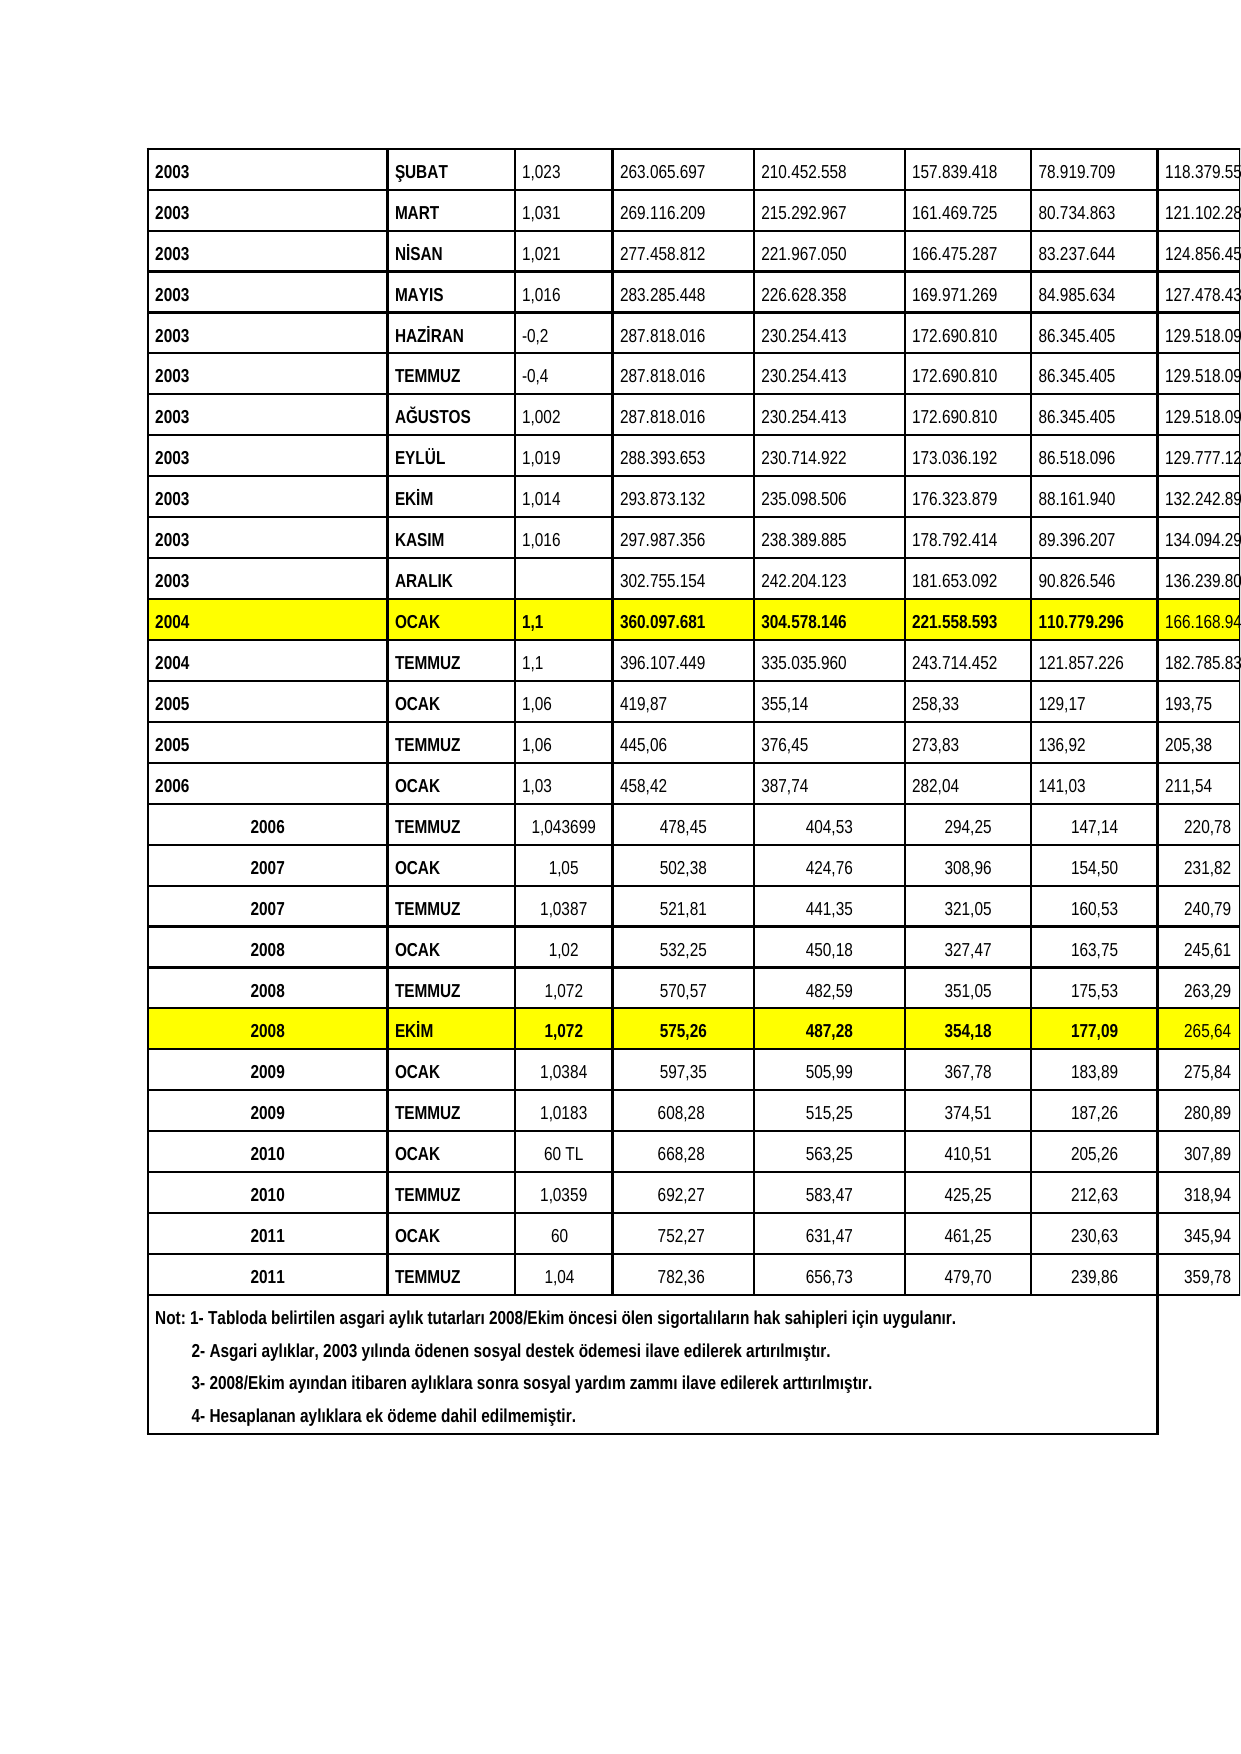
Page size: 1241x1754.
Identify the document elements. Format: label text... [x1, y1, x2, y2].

table_cell 355,14 [755, 682, 904, 721]
table_cell 2009 [149, 1091, 386, 1130]
table_cell 2003 [149, 354, 386, 393]
table_cell TEMMUZ [389, 723, 514, 762]
table_cell 782,36 [614, 1255, 753, 1294]
table_cell EKİM [389, 1009, 514, 1048]
table_cell 78.919.709 [1032, 150, 1156, 188]
table_cell 166.168.943 [1159, 600, 1239, 639]
table_cell 583,47 [755, 1173, 904, 1212]
table_cell 205,26 [1032, 1132, 1156, 1171]
table_cell [516, 559, 611, 598]
table_cell 307,89 [1159, 1132, 1239, 1171]
table_cell 239,86 [1032, 1255, 1156, 1294]
table_cell 166.475.287 [906, 232, 1030, 270]
table_cell 374,51 [906, 1091, 1030, 1130]
table_cell 608,28 [614, 1091, 753, 1130]
table_cell 2003 [149, 518, 386, 557]
table_cell 235.098.506 [755, 477, 904, 516]
table_cell 2010 [149, 1132, 386, 1171]
table_cell 458,42 [614, 764, 753, 803]
table_cell 83.237.644 [1032, 232, 1156, 270]
table_cell 230.254.413 [755, 395, 904, 434]
table_cell 243.714.452 [906, 641, 1030, 680]
table_cell 129,17 [1032, 682, 1156, 721]
table_cell 127.478.436 [1159, 273, 1239, 311]
table_cell OCAK [389, 600, 514, 639]
table_cell 461,25 [906, 1214, 1030, 1253]
table_cell Not: 1- Tabloda belirtilen asgari aylık tutarları 2008/Ekim öncesi ölen sigortalıların hak sahipleri için uygulanır. 2- Asgari aylıklar, 2003 yılında ödenen sosyal destek ödemesi ilave edilerek artırılmıştır. 3- 2008/Ekim ayından itibaren aylıklara sonra sosyal yardım zammı ilave edilerek arttırılmıştır. 4- Hesaplanan aylıklara ek ödeme dahil edilmemiştir. [149, 1296, 1156, 1433]
table_cell 182.785.838 [1159, 641, 1239, 680]
table_cell 668,28 [614, 1132, 753, 1171]
table_cell 2006 [149, 764, 386, 803]
table_cell 161.469.725 [906, 191, 1030, 229]
table_cell 163,75 [1032, 928, 1156, 966]
table_cell 304.578.146 [755, 600, 904, 639]
table_cell 89.396.207 [1032, 518, 1156, 557]
table_cell 172.690.810 [906, 395, 1030, 434]
table_cell 86.518.096 [1032, 436, 1156, 475]
table_cell OCAK [389, 1132, 514, 1171]
table_cell 212,63 [1032, 1173, 1156, 1212]
table_cell 90.826.546 [1032, 559, 1156, 598]
table_cell -0,2 [516, 314, 611, 352]
table_cell 187,26 [1032, 1091, 1156, 1130]
table_cell 521,81 [614, 887, 753, 925]
table_cell 1,021 [516, 232, 611, 270]
table_cell 570,57 [614, 969, 753, 1007]
table_cell EYLÜL [389, 436, 514, 475]
table_cell 1,06 [516, 723, 611, 762]
table_cell 404,53 [755, 805, 904, 843]
table_cell 263.065.697 [614, 150, 753, 188]
table_cell 424,76 [755, 846, 904, 884]
table_cell 419,87 [614, 682, 753, 721]
table_cell 2010 [149, 1173, 386, 1212]
table_cell 2008 [149, 1009, 386, 1048]
table_cell 2003 [149, 559, 386, 598]
table_cell 2005 [149, 682, 386, 721]
table_cell 1,05 [516, 846, 611, 884]
table_cell 2003 [149, 314, 386, 352]
table_cell 265,64 [1159, 1009, 1239, 1048]
table_cell 1,0359 [516, 1173, 611, 1212]
table_cell 2003 [149, 477, 386, 516]
table_cell 425,25 [906, 1173, 1030, 1212]
table_cell 1,0183 [516, 1091, 611, 1130]
table_cell 2004 [149, 600, 386, 639]
table_cell 1,002 [516, 395, 611, 434]
table_cell 60 [516, 1214, 611, 1253]
table_cell 2003 [149, 273, 386, 311]
table_cell 1,0384 [516, 1050, 611, 1089]
table_cell 294,25 [906, 805, 1030, 843]
table_cell TEMMUZ [389, 1255, 514, 1294]
table_cell 238.389.885 [755, 518, 904, 557]
table_cell 2003 [149, 395, 386, 434]
table_cell 287.818.016 [614, 314, 753, 352]
table_cell 230.714.922 [755, 436, 904, 475]
table_cell TEMMUZ [389, 1091, 514, 1130]
table_cell 487,28 [755, 1009, 904, 1048]
table_cell 376,45 [755, 723, 904, 762]
table_cell 1,023 [516, 150, 611, 188]
table_cell 502,38 [614, 846, 753, 884]
table_cell 157.839.418 [906, 150, 1030, 188]
table_cell 211,54 [1159, 764, 1239, 803]
table_cell 1,072 [516, 969, 611, 1007]
table_cell 367,78 [906, 1050, 1030, 1089]
table_cell 327,47 [906, 928, 1030, 966]
table_cell 124.856.451 [1159, 232, 1239, 270]
table_cell -0,4 [516, 354, 611, 393]
table_cell 183,89 [1032, 1050, 1156, 1089]
table_cell 231,82 [1159, 846, 1239, 884]
table_cell 445,06 [614, 723, 753, 762]
table_cell 410,51 [906, 1132, 1030, 1171]
table_cell OCAK [389, 1214, 514, 1253]
table_cell 752,27 [614, 1214, 753, 1253]
table_cell 277.458.812 [614, 232, 753, 270]
table_cell 221.558.593 [906, 600, 1030, 639]
table_cell 2007 [149, 887, 386, 925]
table_cell 181.653.092 [906, 559, 1030, 598]
table_cell 532,25 [614, 928, 753, 966]
table_cell 2003 [149, 232, 386, 270]
table_cell 2011 [149, 1214, 386, 1253]
table_cell 230,63 [1032, 1214, 1156, 1253]
table_cell 193,75 [1159, 682, 1239, 721]
table_cell 269.116.209 [614, 191, 753, 229]
table_cell AĞUSTOS [389, 395, 514, 434]
table_cell 335.035.960 [755, 641, 904, 680]
table_cell 1,1 [516, 600, 611, 639]
table_cell 136,92 [1032, 723, 1156, 762]
table_cell 515,25 [755, 1091, 904, 1130]
table_cell 359,78 [1159, 1255, 1239, 1294]
table_cell 2009 [149, 1050, 386, 1089]
table_cell 692,27 [614, 1173, 753, 1212]
table_cell 478,45 [614, 805, 753, 843]
table_cell 2003 [149, 150, 386, 188]
table_cell 1,03 [516, 764, 611, 803]
table_cell 172.690.810 [906, 314, 1030, 352]
table_cell 1,019 [516, 436, 611, 475]
table_cell 169.971.269 [906, 273, 1030, 311]
table_cell 2003 [149, 191, 386, 229]
table_cell 360.097.681 [614, 600, 753, 639]
table_cell 60 TL [516, 1132, 611, 1171]
table_cell 258,33 [906, 682, 1030, 721]
table_cell 121.102.280 [1159, 191, 1239, 229]
table_cell 147,14 [1032, 805, 1156, 843]
table_cell 2008 [149, 969, 386, 1007]
table_cell TEMMUZ [389, 887, 514, 925]
table_cell 1,06 [516, 682, 611, 721]
table_cell 132.242.893 [1159, 477, 1239, 516]
table_cell ARALIK [389, 559, 514, 598]
table_cell 172.690.810 [906, 354, 1030, 393]
table_cell 575,26 [614, 1009, 753, 1048]
table_cell 1,014 [516, 477, 611, 516]
table_cell 282,04 [906, 764, 1030, 803]
table_cell 129.518.091 [1159, 395, 1239, 434]
table_cell 321,05 [906, 887, 1030, 925]
table_cell HAZİRAN [389, 314, 514, 352]
table_cell TEMMUZ [389, 354, 514, 393]
table_cell 136.239.802 [1159, 559, 1239, 598]
table_cell 215.292.967 [755, 191, 904, 229]
table_cell 110.779.296 [1032, 600, 1156, 639]
table_cell 597,35 [614, 1050, 753, 1089]
table_cell 230.254.413 [755, 354, 904, 393]
table_cell 173.036.192 [906, 436, 1030, 475]
table_cell 287.818.016 [614, 395, 753, 434]
table_cell TEMMUZ [389, 1173, 514, 1212]
table_cell 1,016 [516, 518, 611, 557]
table_cell 351,05 [906, 969, 1030, 1007]
table_cell 1,031 [516, 191, 611, 229]
table_cell 2007 [149, 846, 386, 884]
table_cell 178.792.414 [906, 518, 1030, 557]
table_cell 118.379.550 [1159, 150, 1239, 188]
table_cell 482,59 [755, 969, 904, 1007]
table_cell TEMMUZ [389, 805, 514, 843]
table_cell 205,38 [1159, 723, 1239, 762]
table_cell 2004 [149, 641, 386, 680]
table_cell 387,74 [755, 764, 904, 803]
table_cell 226.628.358 [755, 273, 904, 311]
table_cell 263,29 [1159, 969, 1239, 1007]
table_cell 129.518.091 [1159, 354, 1239, 393]
table_cell 86.345.405 [1032, 354, 1156, 393]
table_cell 129.518.091 [1159, 314, 1239, 352]
table_cell 273,83 [906, 723, 1030, 762]
table_cell 479,70 [906, 1255, 1030, 1294]
table_cell 631,47 [755, 1214, 904, 1253]
table_cell 1,1 [516, 641, 611, 680]
table_cell 2011 [149, 1255, 386, 1294]
table_cell TEMMUZ [389, 641, 514, 680]
table_cell ŞUBAT [389, 150, 514, 188]
table_cell 2003 [149, 436, 386, 475]
table_cell 242.204.123 [755, 559, 904, 598]
table_cell 84.985.634 [1032, 273, 1156, 311]
table_cell 88.161.940 [1032, 477, 1156, 516]
table_cell 1,016 [516, 273, 611, 311]
table_cell 86.345.405 [1032, 314, 1156, 352]
table_cell 441,35 [755, 887, 904, 925]
table_cell 86.345.405 [1032, 395, 1156, 434]
table_cell OCAK [389, 928, 514, 966]
table_cell 287.818.016 [614, 354, 753, 393]
table_cell 121.857.226 [1032, 641, 1156, 680]
table_cell 283.285.448 [614, 273, 753, 311]
table_cell 288.393.653 [614, 436, 753, 475]
table_cell OCAK [389, 764, 514, 803]
table_cell 245,61 [1159, 928, 1239, 966]
table_cell 656,73 [755, 1255, 904, 1294]
table_cell MAYIS [389, 273, 514, 311]
table_cell OCAK [389, 682, 514, 721]
table_cell OCAK [389, 846, 514, 884]
table_cell 1,0387 [516, 887, 611, 925]
table_cell 308,96 [906, 846, 1030, 884]
table_cell 221.967.050 [755, 232, 904, 270]
table_cell 1,072 [516, 1009, 611, 1048]
table_cell 2006 [149, 805, 386, 843]
table_cell 293.873.132 [614, 477, 753, 516]
table_cell OCAK [389, 1050, 514, 1089]
table_cell 297.987.356 [614, 518, 753, 557]
table_cell 220,78 [1159, 805, 1239, 843]
table_cell 1,02 [516, 928, 611, 966]
table_cell 240,79 [1159, 887, 1239, 925]
table_cell 176.323.879 [906, 477, 1030, 516]
table_cell 154,50 [1032, 846, 1156, 884]
table_cell EKİM [389, 477, 514, 516]
table_cell 2008 [149, 928, 386, 966]
table_cell 2005 [149, 723, 386, 762]
table_cell 134.094.293 [1159, 518, 1239, 557]
table_cell MART [389, 191, 514, 229]
table_cell 141,03 [1032, 764, 1156, 803]
table_cell 396.107.449 [614, 641, 753, 680]
table_cell 1,043699 [516, 805, 611, 843]
table_cell 505,99 [755, 1050, 904, 1089]
table_cell 129.777.127 [1159, 436, 1239, 475]
table_cell 450,18 [755, 928, 904, 966]
table_cell 275,84 [1159, 1050, 1239, 1089]
table_cell 302.755.154 [614, 559, 753, 598]
table_cell 160,53 [1032, 887, 1156, 925]
table_cell 563,25 [755, 1132, 904, 1171]
table_cell 354,18 [906, 1009, 1030, 1048]
table_cell 230.254.413 [755, 314, 904, 352]
table_cell 210.452.558 [755, 150, 904, 188]
table_cell 1,04 [516, 1255, 611, 1294]
table_cell TEMMUZ [389, 969, 514, 1007]
table_cell 175,53 [1032, 969, 1156, 1007]
table_cell 80.734.863 [1032, 191, 1156, 229]
table_cell NİSAN [389, 232, 514, 270]
table_cell KASIM [389, 518, 514, 557]
table_cell 345,94 [1159, 1214, 1239, 1253]
table_cell 280,89 [1159, 1091, 1239, 1130]
table_cell 318,94 [1159, 1173, 1239, 1212]
table_cell 177,09 [1032, 1009, 1156, 1048]
